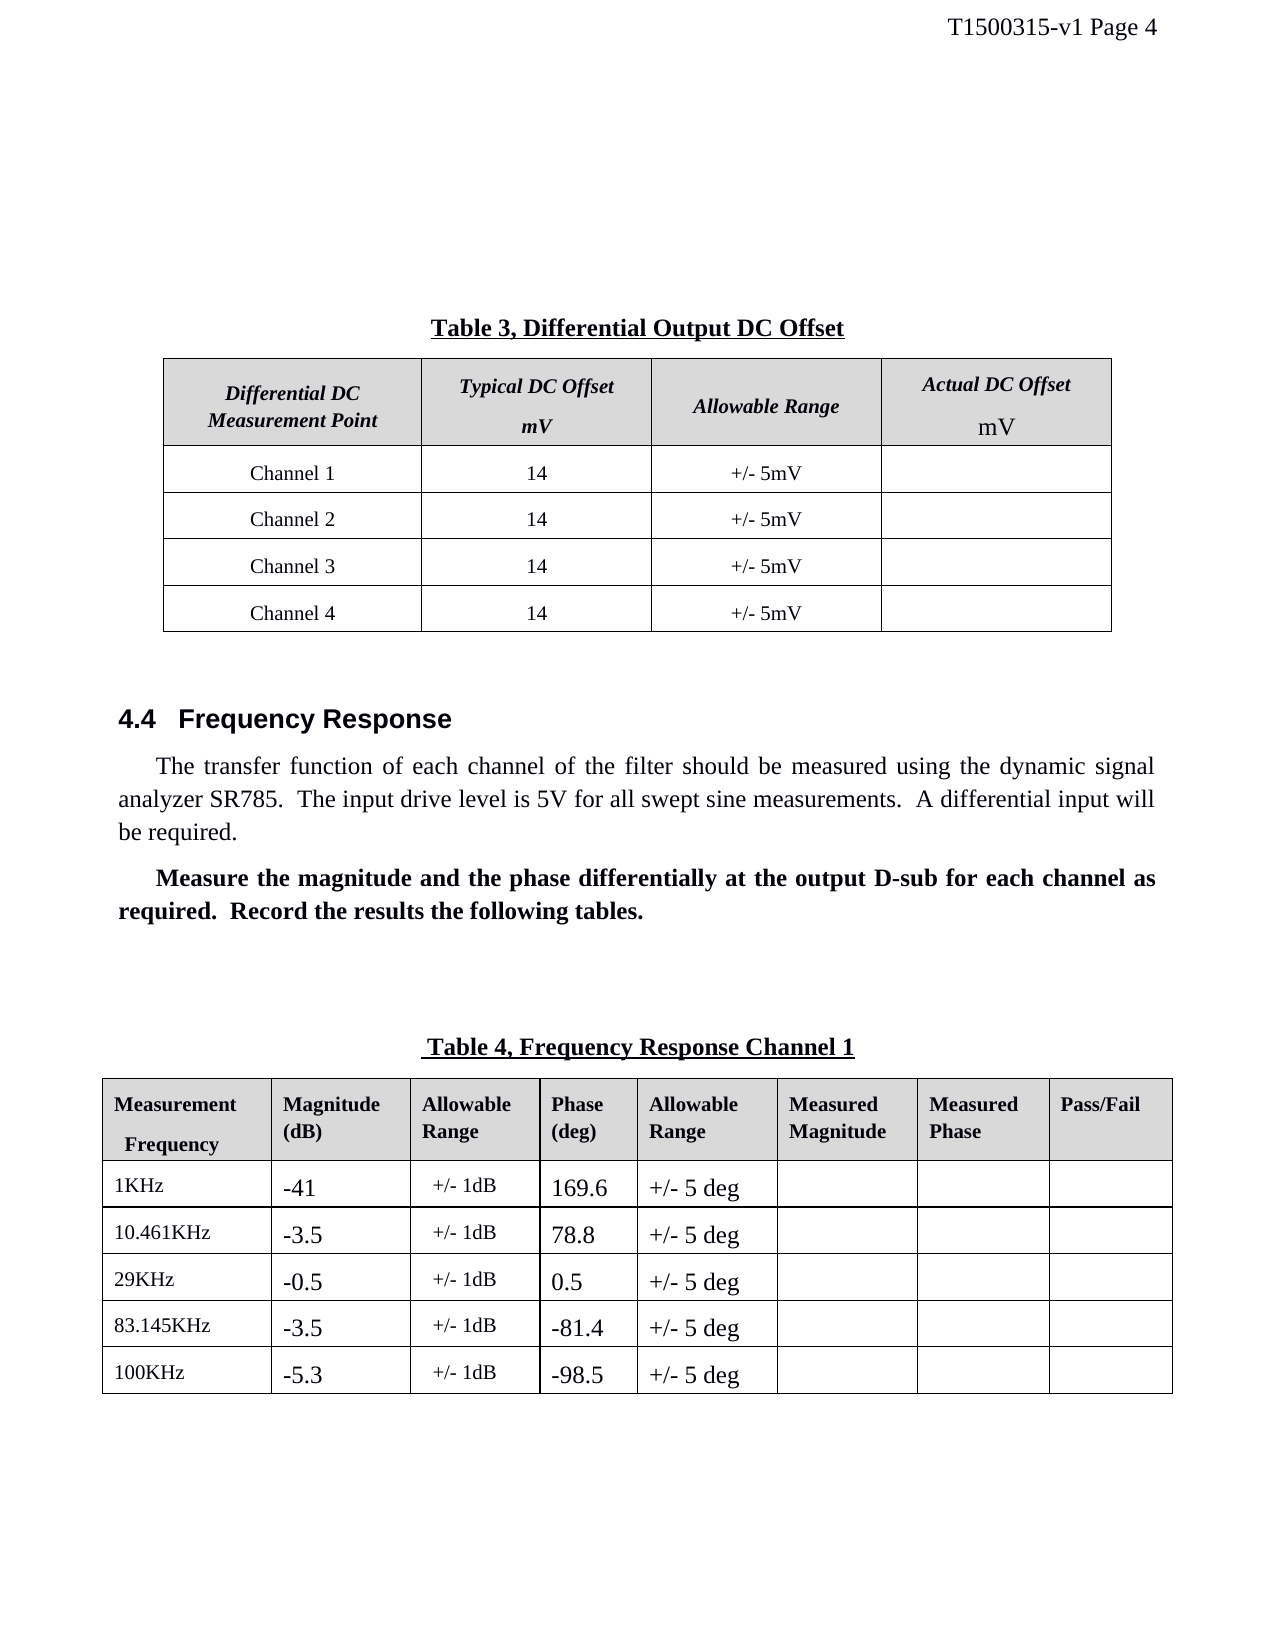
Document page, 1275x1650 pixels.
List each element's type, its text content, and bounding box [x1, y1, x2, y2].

table_cell [778, 1254, 917, 1299]
table_cell +/- 5mV [652, 493, 881, 538]
table_cell 169.6 [541, 1161, 637, 1206]
table_cell [778, 1301, 917, 1346]
table_cell Channel 2 [164, 493, 421, 538]
table_cell +/- 1dB [411, 1254, 539, 1299]
table_cell -3.5 [272, 1208, 410, 1253]
table_cell 100KHz [103, 1347, 271, 1393]
table_header Actual DC Offset mV [882, 359, 1111, 445]
text Measure the magnitude and the phase differentially at the output D-sub for each channel as required. Record the results the following tables. [118, 863, 1157, 924]
table_cell 1KHz [103, 1161, 271, 1206]
table_header Measured Magnitude [778, 1079, 917, 1160]
table_header Measurement Frequency [103, 1079, 271, 1160]
table_cell +/- 5mV [652, 539, 881, 585]
table_cell +/- 5 deg [638, 1208, 777, 1253]
table_cell [1050, 1208, 1172, 1253]
table_cell +/- 5 deg [638, 1254, 777, 1299]
table_cell [918, 1208, 1049, 1253]
table_header Differential DC Measurement Point [164, 359, 421, 445]
table_cell +/- 1dB [411, 1347, 539, 1393]
table_cell 14 [422, 493, 651, 538]
table_cell +/- 1dB [411, 1301, 539, 1346]
table_cell [918, 1301, 1049, 1346]
table_cell -81.4 [541, 1301, 637, 1346]
text Table 3, Differential Output DC Offset [118, 313, 1157, 342]
text Table 4, Frequency Response Channel 1 [118, 1032, 1157, 1061]
table_header Pass/Fail [1050, 1079, 1172, 1160]
table_cell 78.8 [541, 1208, 637, 1253]
table_cell +/- 5mV [652, 446, 881, 492]
table_cell [1050, 1301, 1172, 1346]
table_cell +/- 5 deg [638, 1161, 777, 1206]
table_cell 14 [422, 446, 651, 492]
table_cell [882, 493, 1111, 538]
table_cell -0.5 [272, 1254, 410, 1299]
table_cell Channel 4 [164, 586, 421, 631]
table_cell Channel 3 [164, 539, 421, 585]
table_cell 0.5 [541, 1254, 637, 1299]
subtitle Frequency Response [118, 703, 1157, 734]
table_cell +/- 1dB [411, 1208, 539, 1253]
table_cell 14 [422, 586, 651, 631]
table_header Measured Phase [918, 1079, 1049, 1160]
table_cell Channel 1 [164, 446, 421, 492]
table_header Typical DC Offset mV [422, 359, 651, 445]
table_cell [882, 446, 1111, 492]
table_cell 10.461KHz [103, 1208, 271, 1253]
table_cell -3.5 [272, 1301, 410, 1346]
table_cell +/- 5mV [652, 586, 881, 631]
table_cell [918, 1347, 1049, 1393]
text The transfer function of each channel of the filter should be measured using the dynamic signal analyzer SR785. The input drive level is 5V for all swept sine measurements. A differential input will be required. [118, 751, 1157, 846]
table_header Allowable Range [638, 1079, 777, 1160]
table_cell +/- 1dB [411, 1161, 539, 1206]
table_cell -98.5 [541, 1347, 637, 1393]
table_cell [918, 1161, 1049, 1206]
table_cell [882, 539, 1111, 585]
table_cell -41 [272, 1161, 410, 1206]
table_cell [778, 1161, 917, 1206]
table_cell [1050, 1254, 1172, 1299]
table_cell [882, 586, 1111, 631]
table_header Magnitude (dB) [272, 1079, 410, 1160]
table_cell -5.3 [272, 1347, 410, 1393]
table_cell [778, 1347, 917, 1393]
table_cell +/- 5 deg [638, 1301, 777, 1346]
table_header Phase (deg) [541, 1079, 637, 1160]
table_cell [1050, 1161, 1172, 1206]
table_cell +/- 5 deg [638, 1347, 777, 1393]
table_header Allowable Range [411, 1079, 539, 1160]
table_cell [1050, 1347, 1172, 1393]
table_cell 29KHz [103, 1254, 271, 1299]
table_cell 14 [422, 539, 651, 585]
table_header Allowable Range [652, 359, 881, 445]
table_cell [918, 1254, 1049, 1299]
table_cell 83.145KHz [103, 1301, 271, 1346]
table_cell [778, 1208, 917, 1253]
